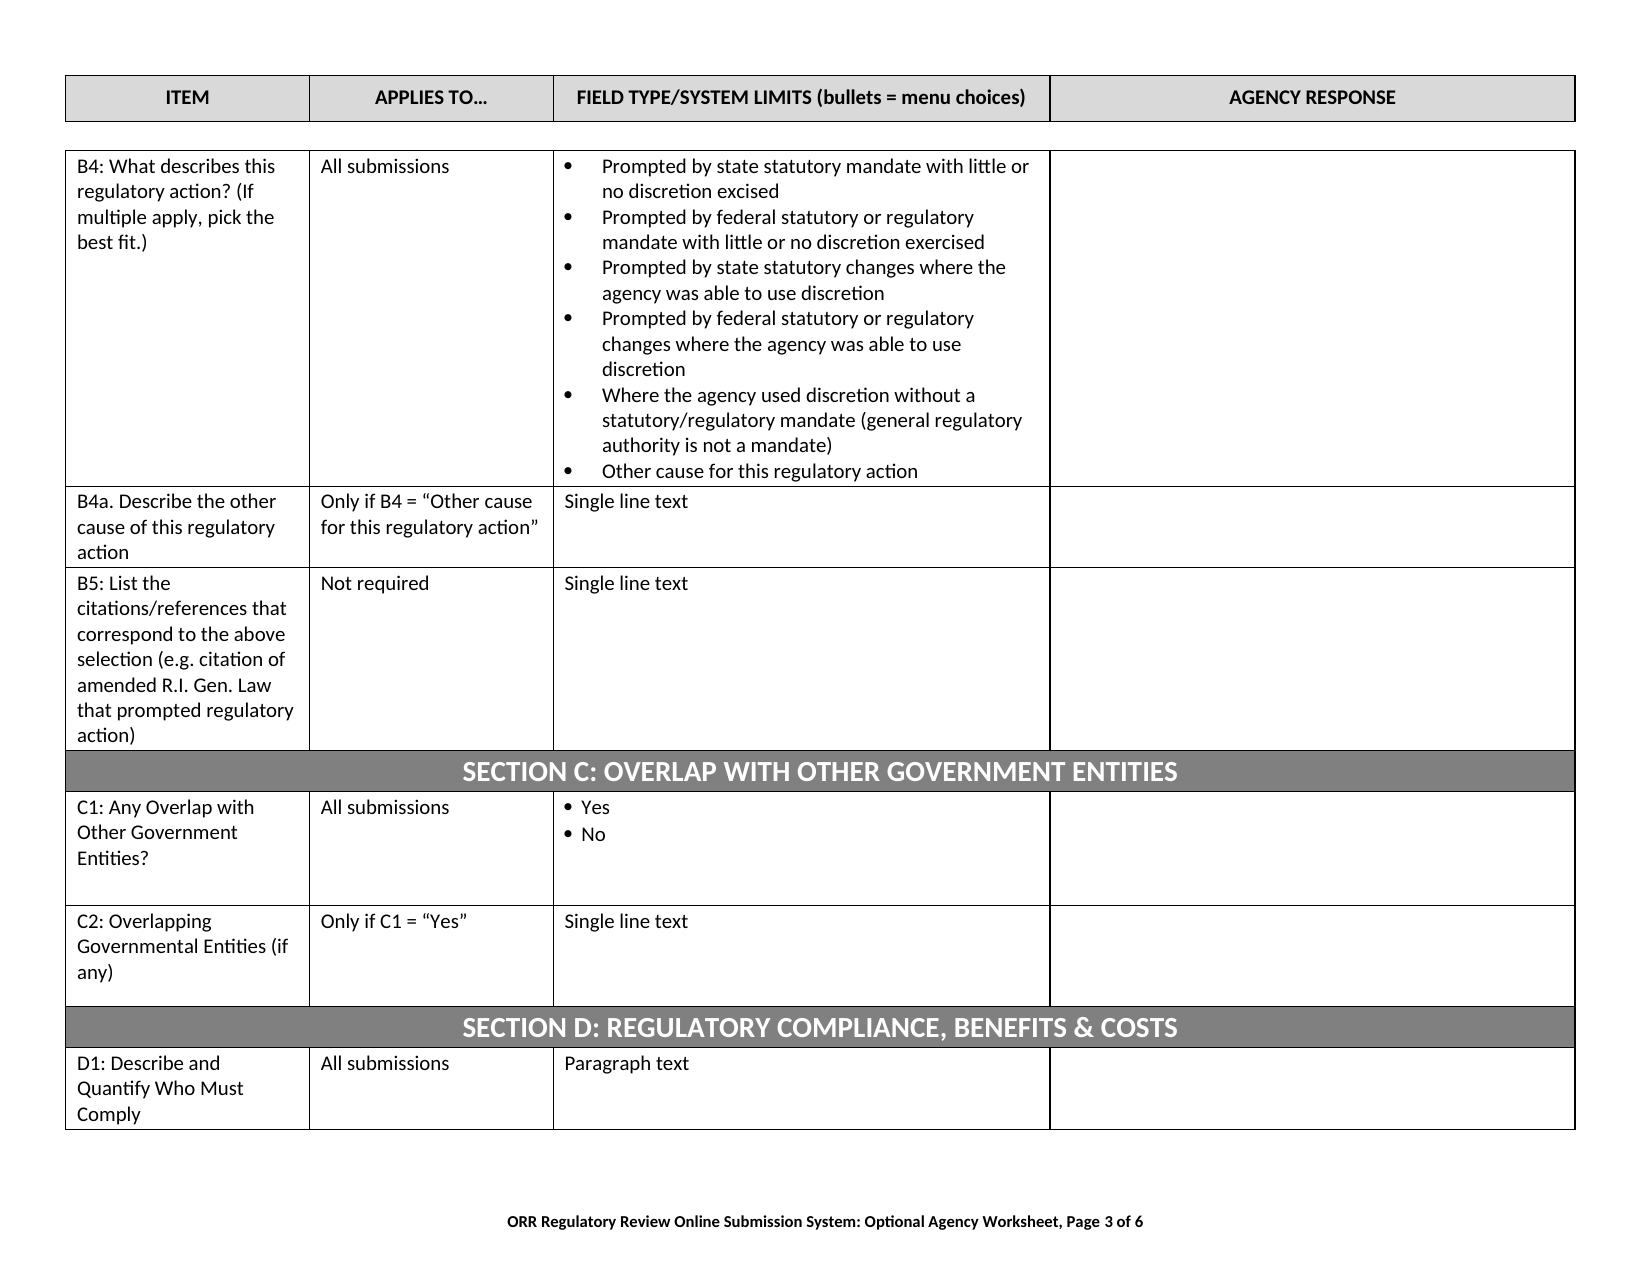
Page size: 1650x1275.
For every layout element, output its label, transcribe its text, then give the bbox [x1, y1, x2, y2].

table_cell C2: Overlapping Governmental Entities (if any) [66, 906, 309, 1006]
table_cell C1: Any Overlap with Other Government Entities? [66, 792, 309, 905]
table_cell Single line text [554, 487, 1049, 567]
table_cell Only if B4 = “Other cause for this regulatory action” [310, 487, 553, 567]
table_cell Not required [310, 568, 553, 750]
table_cell Prompted by state statutory mandate with little or no discretion excised Prompted by federal statutory or regulatory mandate with little or no discretion exercised Prompted by state statutory changes where the agency was able to use discretion Prompted by federal statutory or regulatory changes where the agency was able to use discretion Where the agency used discretion without a statutory/regulatory mandate (general regulatory authority is not a mandate) Other cause for this regulatory action [554, 151, 1049, 486]
table_cell D1: Describe and Quantify Who Must Comply [66, 1048, 309, 1128]
table_cell Yes No [554, 792, 1049, 905]
table_cell Single line text [554, 568, 1049, 750]
table_cell All submissions [310, 792, 553, 905]
table_cell Only if C1 = “Yes” [310, 906, 553, 1006]
table_cell Paragraph text [554, 1048, 1049, 1128]
table_cell [1051, 906, 1574, 1006]
table_cell B5: List the citations/references that correspond to the above selection (e.g. citation of amended R.I. Gen. Law that prompted regulatory action) [66, 568, 309, 750]
table_cell [1051, 151, 1574, 486]
table_cell Single line text [554, 906, 1049, 1006]
table_cell [1051, 487, 1574, 567]
table_cell SECTION D: REGULATORY COMPLIANCE, BENEFITS & COSTS [66, 1007, 1574, 1047]
table_cell B4a. Describe the other cause of this regulatory action [66, 487, 309, 567]
table_cell B4: What describes this regulatory action? (If multiple apply, pick the best fit.) [66, 151, 309, 486]
table_cell All submissions [310, 151, 553, 486]
table_cell [1051, 568, 1574, 750]
table_cell All submissions [310, 1048, 553, 1128]
table_cell [1051, 1048, 1574, 1128]
table_cell [1051, 792, 1574, 905]
table_cell SECTION C: OVERLAP WITH OTHER GOVERNMENT ENTITIES [66, 751, 1574, 791]
